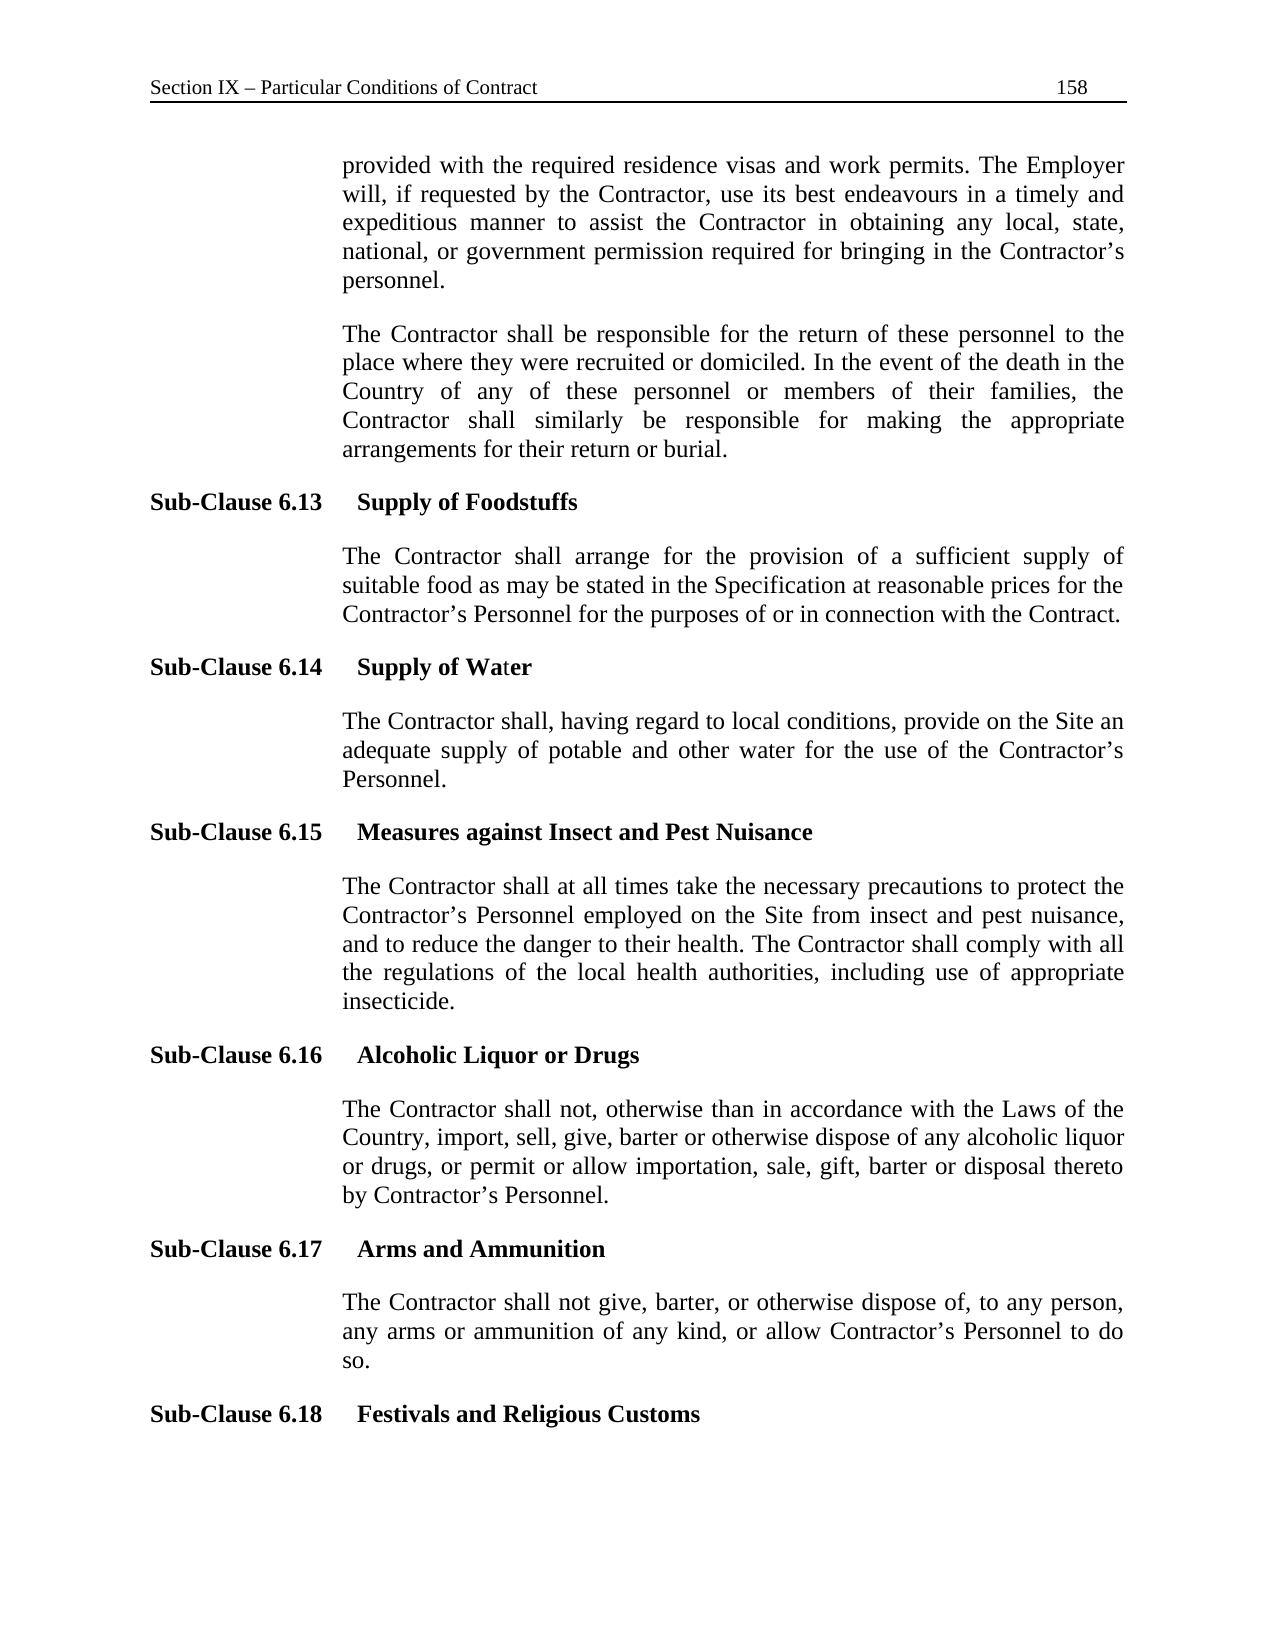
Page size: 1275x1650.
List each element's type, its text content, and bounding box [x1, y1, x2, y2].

text The Contractor shall at all times take the necessary precautions to protect the Contractor’s Personnel employed on the Site from insect and pest nuisance, and to reduce the danger to their health. The Contractor shall comply with all the regulations of the local health authorities, including use of appropriate insecticide. [342, 871, 1125, 1015]
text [342, 150, 1125, 294]
text Sub-Clause 6.18 Festivals and Religious Customs [150, 1399, 1125, 1427]
text Sub-Clause 6.17 Arms and Ammunition [150, 1234, 1125, 1262]
text The Contractor shall be responsible for the return of these personnel to the place where they were recruited or domiciled. In the event of the death in the Country of any of these personnel or members of their families, the Contractor shall similarly be responsible for making the appropriate arrangements for their return or burial. [342, 319, 1125, 462]
text Sub-Clause 6.13 Supply of Foodstuffs [150, 487, 1125, 516]
text The Contractor shall arrange for the provision of a sufficient supply of suitable food as may be stated in the Specification at reasonable prices for the Contractor’s Personnel for the purposes of or in connection with the Contract. [342, 541, 1125, 627]
text Sub-Clause 6.16 Alcoholic Liquor or Drugs [150, 1040, 1125, 1069]
text The Contractor shall, having regard to local conditions, provide on the Site an adequate supply of potable and other water for the use of the Contractor’s Personnel. [342, 706, 1125, 792]
text The Contractor shall not give, barter, or otherwise dispose of, to any person, any arms or ammunition of any kind, or allow Contractor’s Personnel to do so. [342, 1287, 1125, 1374]
text Sub-Clause 6.15 Measures against Insect and Pest Nuisance [150, 817, 1125, 846]
text The Contractor shall not, otherwise than in accordance with the Laws of the Country, import, sell, give, barter or otherwise dispose of any alcoholic liquor or drugs, or permit or allow importation, sale, gift, barter or disposal thereto by Contractor’s Personnel. [342, 1094, 1125, 1209]
text Sub-Clause 6.14 Supply of Water [150, 652, 1125, 681]
